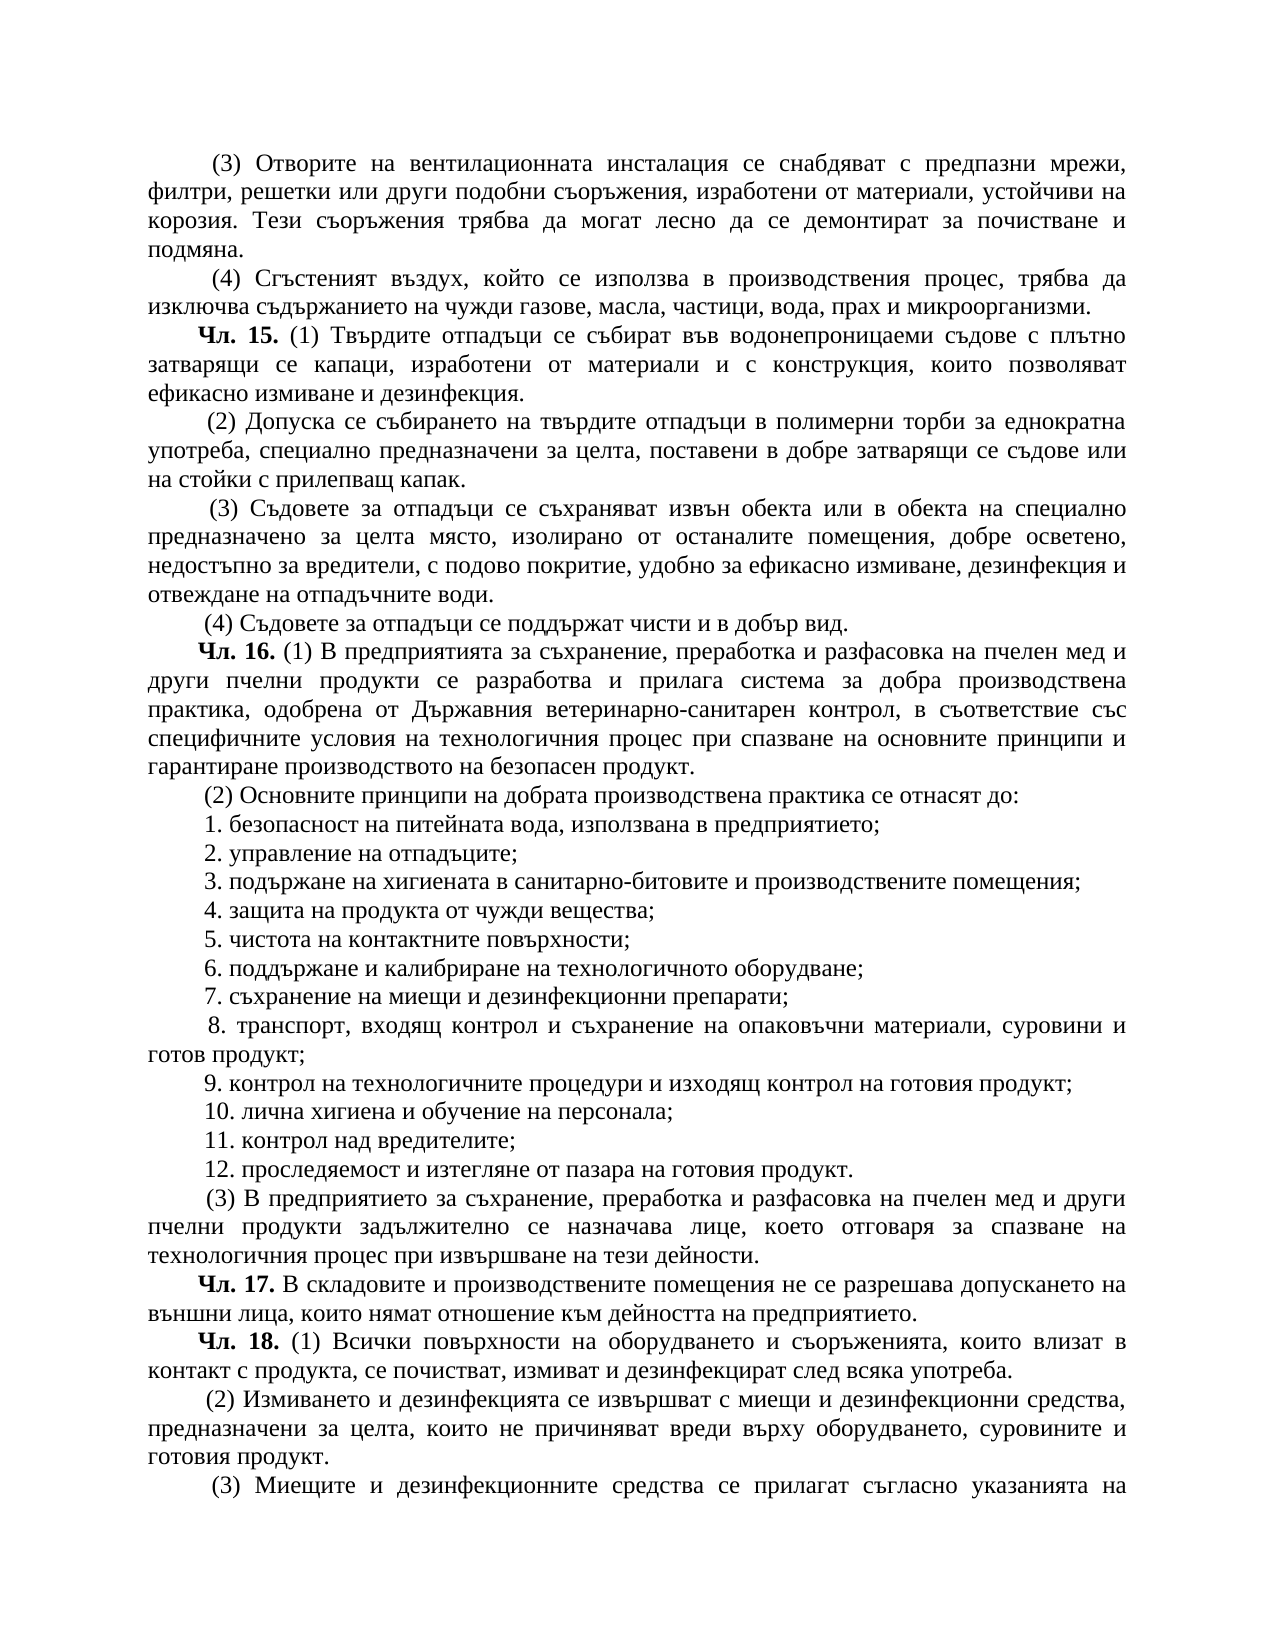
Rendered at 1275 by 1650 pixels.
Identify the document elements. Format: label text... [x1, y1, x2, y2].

text Чл. 17. В складовите и производствените помещения не се разрешава допускането на външни лица, които нямат отношение към дейността на предприятието. [148, 1269, 1127, 1326]
text 1. безопасност на питейната вода, използвана в предприятието; [148, 809, 1127, 838]
text Чл. 15. (1) Твърдите отпадъци се събират във водонепроницаеми съдове с плътно затварящи се капаци, изработени от материали и с конструкция, които позволяват ефикасно измиване и дезинфекция. [148, 320, 1127, 406]
text 5. чистота на контактните повърхности; [148, 924, 1127, 953]
text (4) Съдовете за отпадъци се поддържат чисти и в добър вид. [148, 608, 1127, 636]
text (2) Основните принципи на добрата производствена практика се отнасят до: [148, 780, 1127, 809]
text 10. лична хигиена и обучение на персонала; [148, 1096, 1127, 1125]
text 6. поддържане и калибриране на технологичното оборудване; [148, 953, 1127, 981]
text (3) Отворите на вентилационната инсталация се снабдяват с предпазни мрежи, филтри, решетки или други подобни съоръжения, изработени от материали, устойчиви на корозия. Тези съоръжения трябва да могат лесно да се демонтират за почистване и подмяна. [148, 148, 1127, 263]
text (2) Допуска се събирането на твърдите отпадъци в полимерни торби за еднократна употреба, специално предназначени за целта, поставени в добре затварящи се съдове или на стойки с прилепващ капак. [148, 406, 1127, 493]
text 8. транспорт, входящ контрол и съхранение на опаковъчни материали, суровини и готов продукт; [148, 1010, 1127, 1068]
text Чл. 18. (1) Всички повърхности на оборудването и съоръженията, които влизат в контакт с продукта, се почистват, измиват и дезинфекцират след всяка употреба. [148, 1326, 1127, 1384]
text 9. контрол на технологичните процедури и изходящ контрол на готовия продукт; [148, 1068, 1127, 1096]
text 3. подържане на хигиената в санитарно-битовите и производствените помещения; [148, 866, 1127, 895]
text 11. контрол над вредителите; [148, 1125, 1127, 1154]
text 12. проследяемост и изтегляне от пазара на готовия продукт. [148, 1154, 1127, 1183]
text Чл. 16. (1) В предприятията за съхранение, преработка и разфасовка на пчелен мед и други пчелни продукти се разработва и прилага система за добра производствена практика, одобрена от Държавния ветеринарно-санитарен контрол, в съответствие със специфичните условия на технологичния процес при спазване на основните принципи и гарантиране производството на безопасен продукт. [148, 636, 1127, 780]
text (2) Измиването и дезинфекцията се извършват с миещи и дезинфекционни средства, предназначени за целта, които не причиняват вреди върху оборудването, суровините и готовия продукт. [148, 1384, 1127, 1470]
text 2. управление на отпадъците; [148, 838, 1127, 866]
text (4) Сгъстеният въздух, който се използва в производствения процес, трябва да изключва съдържанието на чужди газове, масла, частици, вода, прах и микроорганизми. [148, 263, 1127, 320]
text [148, 1470, 1127, 1499]
text (3) В предприятието за съхранение, преработка и разфасовка на пчелен мед и други пчелни продукти задължително се назначава лице, което отговаря за спазване на технологичния процес при извършване на тези дейности. [148, 1183, 1127, 1269]
text (3) Съдовете за отпадъци се съхраняват извън обекта или в обекта на специално предназначено за целта място, изолирано от останалите помещения, добре осветено, недостъпно за вредители, с подово покритие, удобно за ефикасно измиване, дезинфекция и отвеждане на отпадъчните води. [148, 493, 1127, 608]
text 7. съхранение на миещи и дезинфекционни препарати; [148, 981, 1127, 1010]
text 4. защита на продукта от чужди вещества; [148, 895, 1127, 924]
